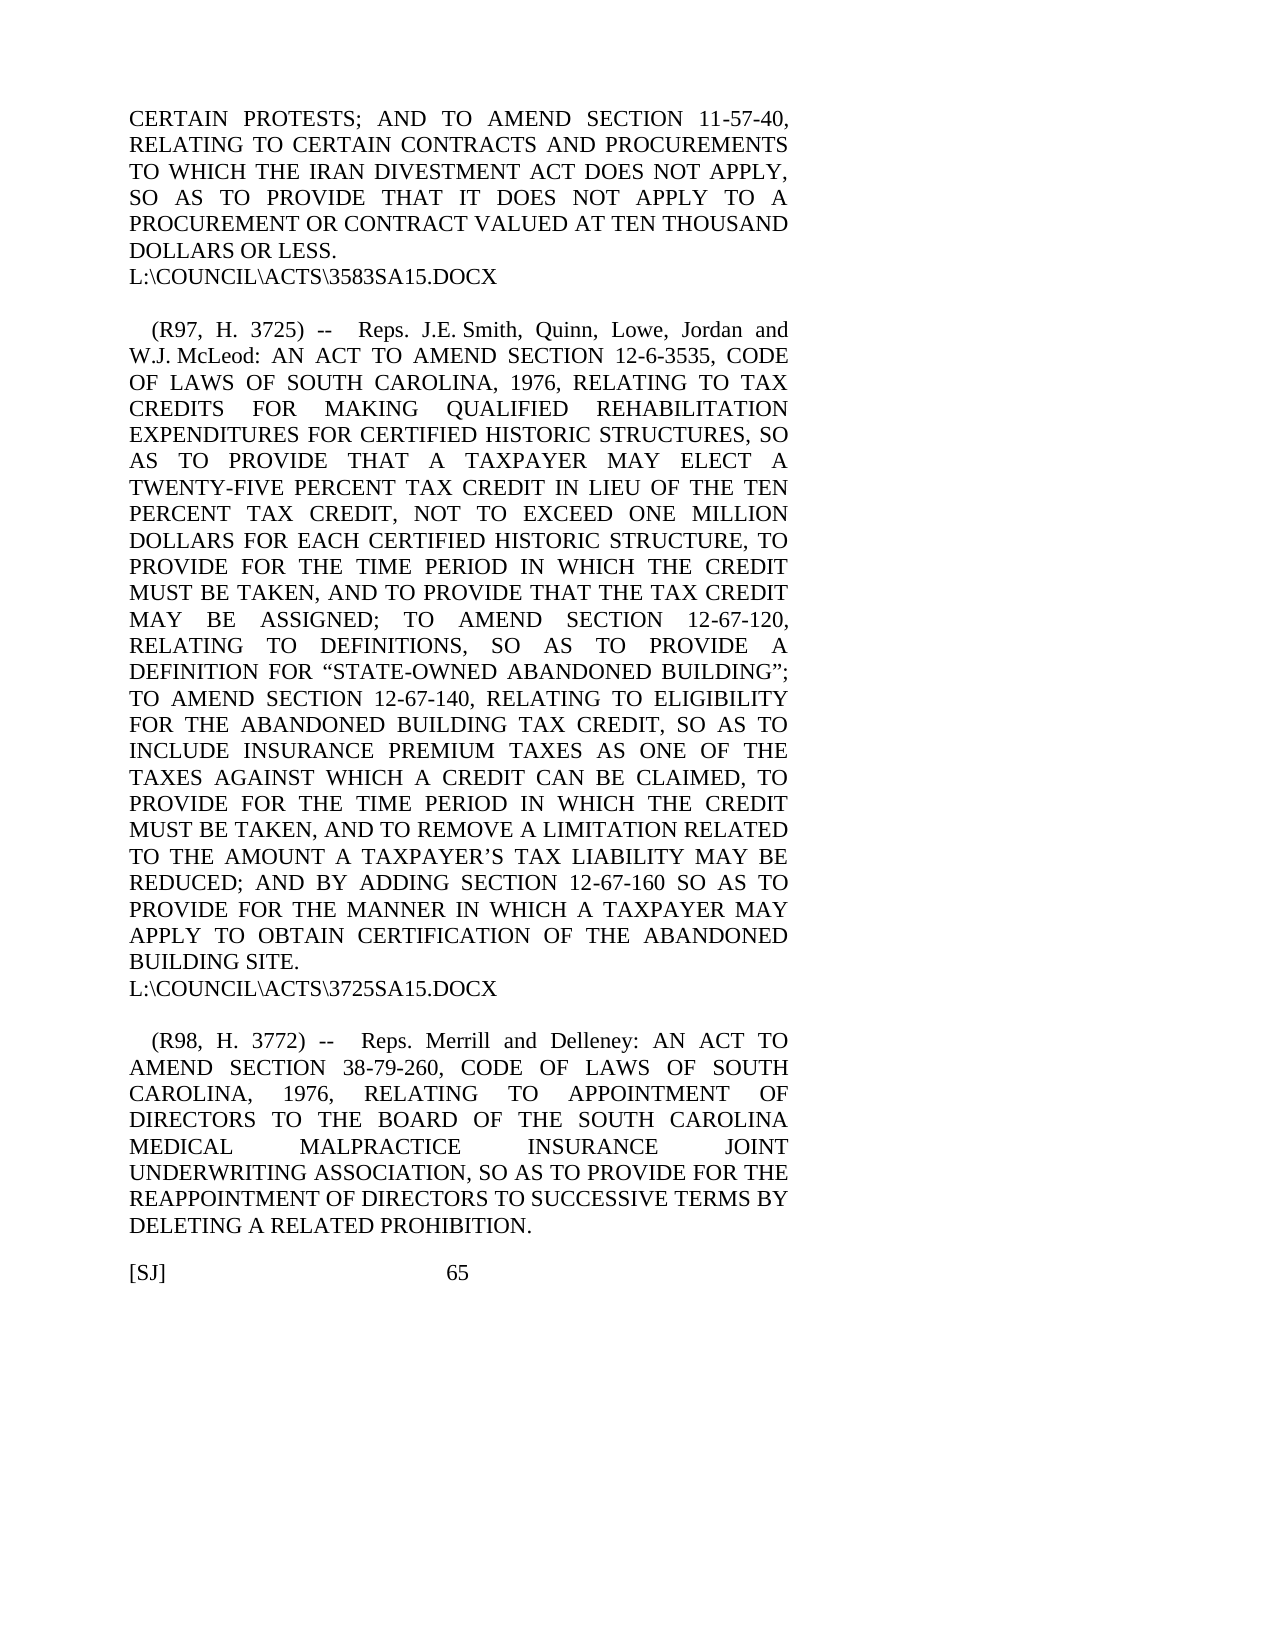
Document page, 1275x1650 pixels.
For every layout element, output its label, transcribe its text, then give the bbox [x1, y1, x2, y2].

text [129, 105, 789, 263]
text (R97, H. 3725) -- Reps. J.E. Smith, Quinn, Lowe, Jordan and W.J. McLeod: AN ACT TO AMEND SECTION 12-6-3535, CODE OF LAWS OF SOUTH CAROLINA, 1976, RELATING TO TAX CREDITS FOR MAKING QUALIFIED REHABILITATION EXPENDITURES FOR CERTIFIED HISTORIC STRUCTURES, SO AS TO PROVIDE THAT A TAXPAYER MAY ELECT A TWENTY-FIVE PERCENT TAX CREDIT IN LIEU OF THE TEN PERCENT TAX CREDIT, NOT TO EXCEED ONE MILLION DOLLARS FOR EACH CERTIFIED HISTORIC STRUCTURE, TO PROVIDE FOR THE TIME PERIOD IN WHICH THE CREDIT MUST BE TAKEN, AND TO PROVIDE THAT THE TAX CREDIT MAY BE ASSIGNED; TO AMEND SECTION 12-67-120, RELATING TO DEFINITIONS, SO AS TO PROVIDE A DEFINITION FOR “STATE-OWNED ABANDONED BUILDING”; TO AMEND SECTION 12-67-140, RELATING TO ELIGIBILITY FOR THE ABANDONED BUILDING TAX CREDIT, SO AS TO INCLUDE INSURANCE PREMIUM TAXES AS ONE OF THE TAXES AGAINST WHICH A CREDIT CAN BE CLAIMED, TO PROVIDE FOR THE TIME PERIOD IN WHICH THE CREDIT MUST BE TAKEN, AND TO REMOVE A LIMITATION RELATED TO THE AMOUNT A TAXPAYER’S TAX LIABILITY MAY BE REDUCED; AND BY ADDING SECTION 12-67-160 SO AS TO PROVIDE FOR THE MANNER IN WHICH A TAXPAYER MAY APPLY TO OBTAIN CERTIFICATION OF THE ABANDONED BUILDING SITE. [129, 316, 789, 975]
text (R98, H. 3772) -- Reps. Merrill and Delleney: AN ACT TO AMEND SECTION 38-79-260, CODE OF LAWS OF SOUTH CAROLINA, 1976, RELATING TO APPOINTMENT OF DIRECTORS TO THE BOARD OF THE SOUTH CAROLINA MEDICAL MALPRACTICE INSURANCE JOINT UNDERWRITING ASSOCIATION, SO AS TO PROVIDE FOR THE REAPPOINTMENT OF DIRECTORS TO SUCCESSIVE TERMS BY DELETING A RELATED PROHIBITION. [129, 1027, 789, 1238]
text L:\COUNCIL\ACTS\3583SA15.DOCX [129, 263, 789, 289]
text L:\COUNCIL\ACTS\3725SA15.DOCX [129, 975, 789, 1001]
